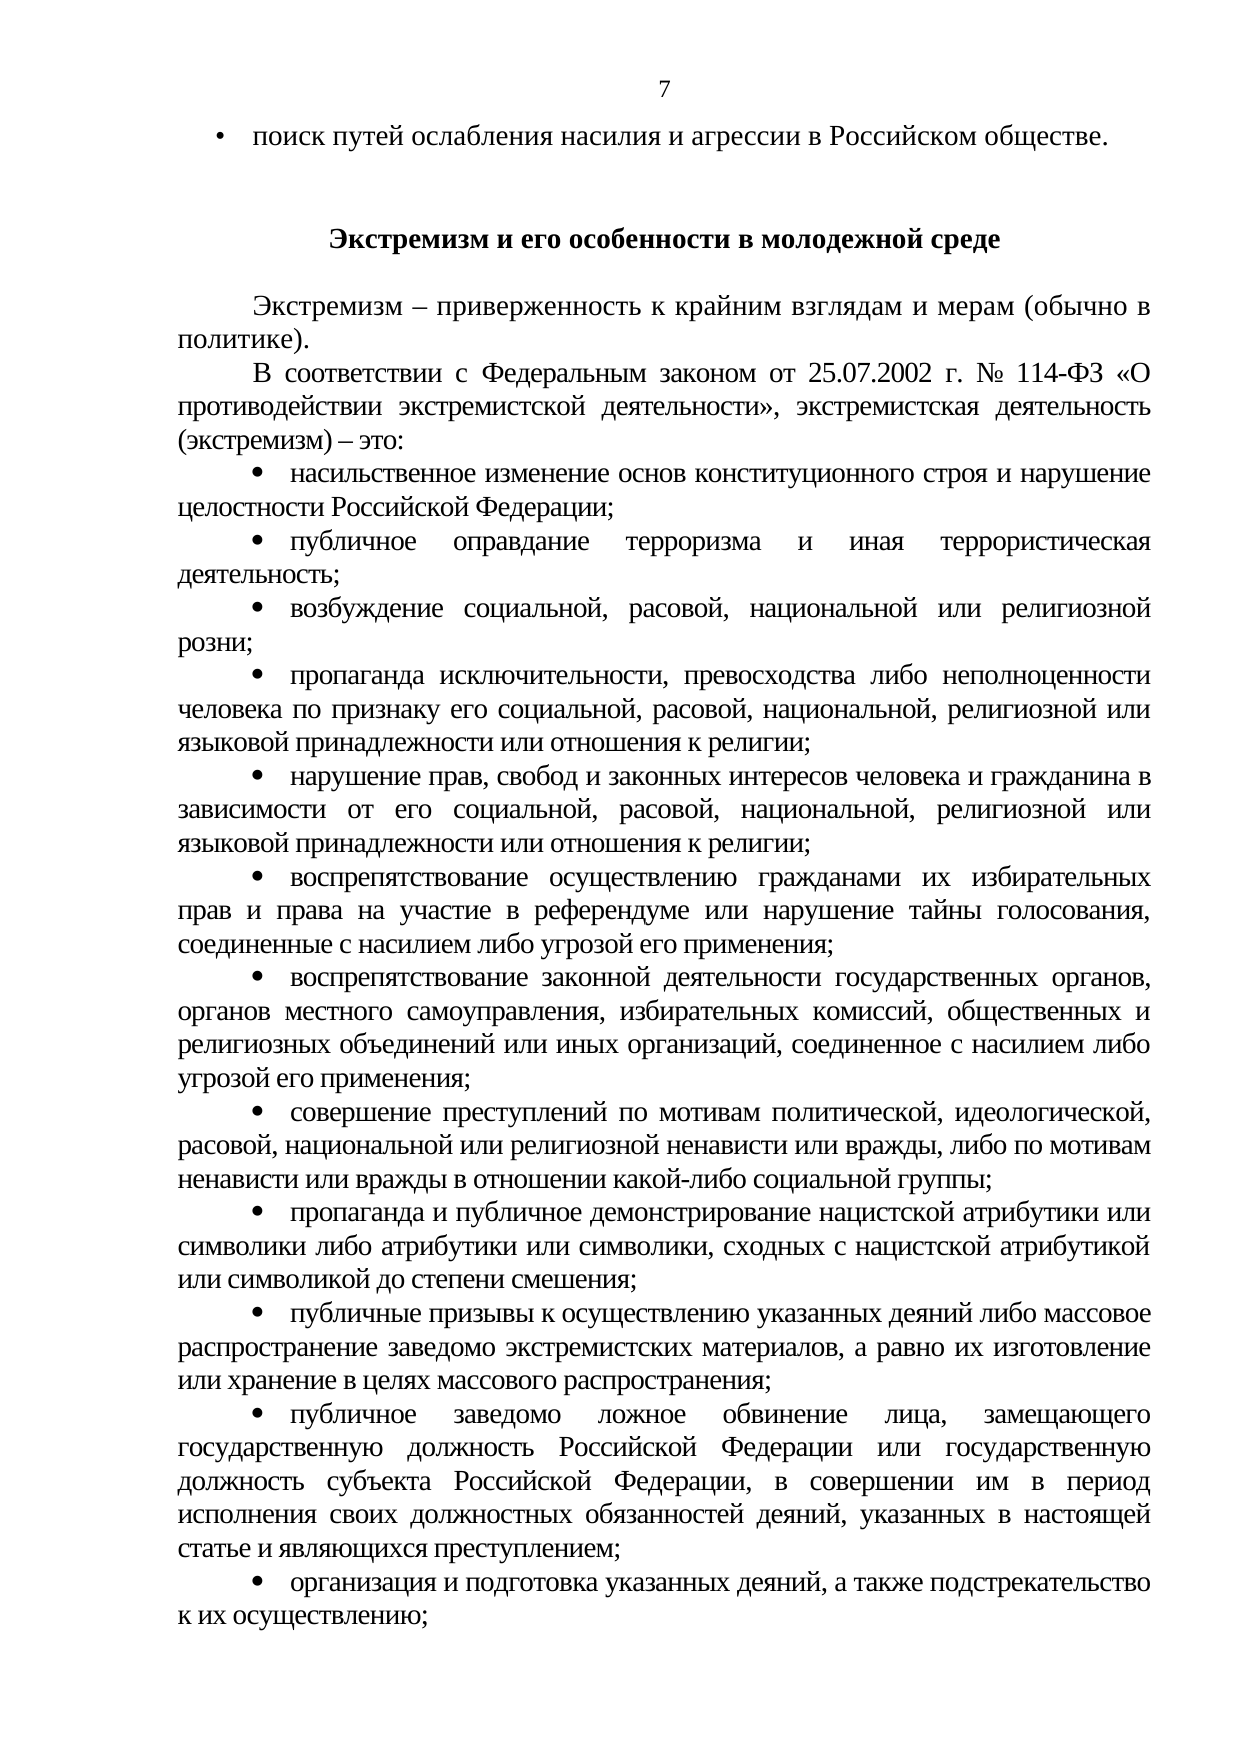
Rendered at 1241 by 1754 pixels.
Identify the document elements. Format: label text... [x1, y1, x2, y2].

list публичное заведомо ложное обвинение лица, замещающего государственную должность Российской Федерации или государственную должность субъекта Российской Федерации, в совершении им в период исполнения своих должностных обязанностей деяний, указанных в настоящей статье и являющихся преступлением; [177, 1396, 1152, 1564]
list поиск путей ослабления насилия и агрессии в Российском обществе. [215, 118, 1152, 152]
text Экстремизм и его особенности в молодежной среде [177, 221, 1152, 254]
list возбуждение социальной, расовой, национальной или религиозной розни; [177, 590, 1152, 657]
list насильственное изменение основ конституционного строя и нарушение целостности Российской Федерации; [177, 456, 1152, 523]
list пропаганда исключительности, превосходства либо неполноценности человека по признаку его социальной, расовой, национальной, религиозной или языковой принадлежности или отношения к религии; [177, 657, 1152, 758]
list совершение преступлений по мотивам политической, идеологической, расовой, национальной или религиозной ненависти или вражды, либо по мотивам ненависти или вражды в отношении какой-либо социальной группы; [177, 1094, 1152, 1194]
list воспрепятствование законной деятельности государственных органов, органов местного самоуправления, избирательных комиссий, общественных и религиозных объединений или иных организаций, соединенное с насилием либо угрозой его применения; [177, 959, 1152, 1094]
list публичные призывы к осуществлению указанных деяний либо массовое распространение заведомо экстремистских материалов, а равно их изготовление или хранение в целях массового распространения; [177, 1295, 1152, 1396]
list публичное оправдание терроризма и иная террористическая деятельность; [177, 523, 1152, 590]
text В соответствии с Федеральным законом от 25.07.2002 г. № 114-ФЗ «О противодействии экстремистской деятельности», экстремистская деятельность (экстремизм) – это: [177, 355, 1152, 456]
text Экстремизм – приверженность к крайним взглядам и мерам (обычно в политике). [177, 288, 1152, 355]
list организация и подготовка указанных деяний, а также подстрекательство к их осуществлению; [177, 1564, 1152, 1631]
list нарушение прав, свобод и законных интересов человека и гражданина в зависимости от его социальной, расовой, национальной, религиозной или языковой принадлежности или отношения к религии; [177, 758, 1152, 859]
list воспрепятствование осуществлению гражданами их избирательных прав и права на участие в референдуме или нарушение тайны голосования, соединенные с насилием либо угрозой его применения; [177, 859, 1152, 959]
list пропаганда и публичное демонстрирование нацистской атрибутики или символики либо атрибутики или символики, сходных с нацистской атрибутикой или символикой до степени смешения; [177, 1194, 1152, 1295]
